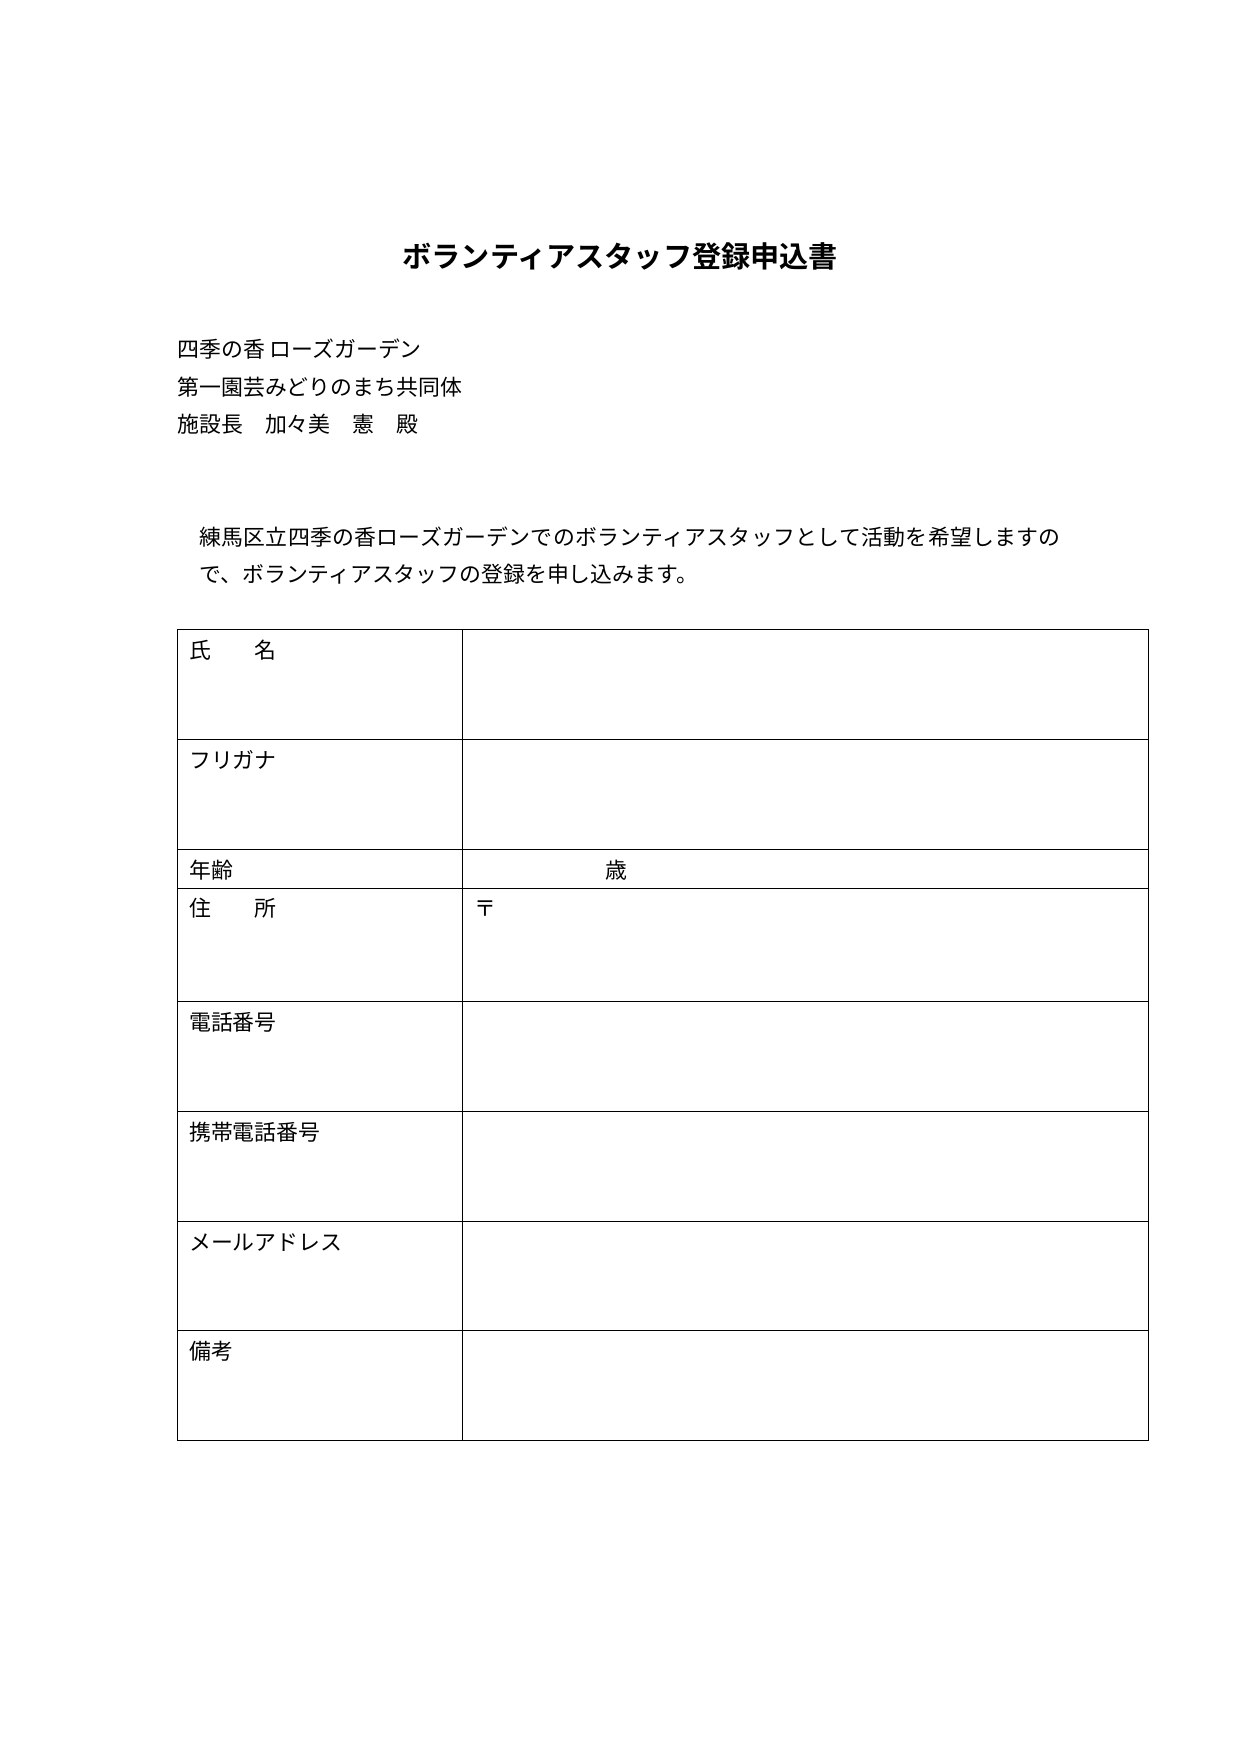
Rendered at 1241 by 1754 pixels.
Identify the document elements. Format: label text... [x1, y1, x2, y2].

table_cell 備考 [178, 1331, 462, 1440]
table_cell [463, 1002, 1148, 1111]
text 施設長 加々美 憲 殿 [177, 404, 1063, 442]
table_cell 年齢 [178, 850, 462, 887]
table_header 氏 名 [178, 630, 462, 739]
table_cell メールアドレス [178, 1222, 462, 1330]
table_cell 〒 [463, 889, 1148, 1001]
table_cell [463, 1112, 1148, 1221]
table_cell 電話番号 [178, 1002, 462, 1111]
text 第一園芸みどりのまち共同体 [177, 367, 1063, 404]
text 四季の香 ローズガーデン [177, 329, 1063, 367]
table_cell 歳 [463, 850, 1148, 887]
table_header [463, 630, 1148, 739]
table_cell フリガナ [178, 740, 462, 849]
text ボランティアスタッフ登録申込書 [177, 217, 1063, 292]
table_cell [463, 1222, 1148, 1330]
table_cell 携帯電話番号 [178, 1112, 462, 1221]
text 練馬区立四季の香ローズガーデンでのボランティアスタッフとして活動を希望しますので、ボランティアスタッフの登録を申し込みます。 [177, 517, 1063, 629]
table_cell [463, 1331, 1148, 1440]
table_cell 住 所 [178, 889, 462, 1001]
table_cell [463, 740, 1148, 849]
